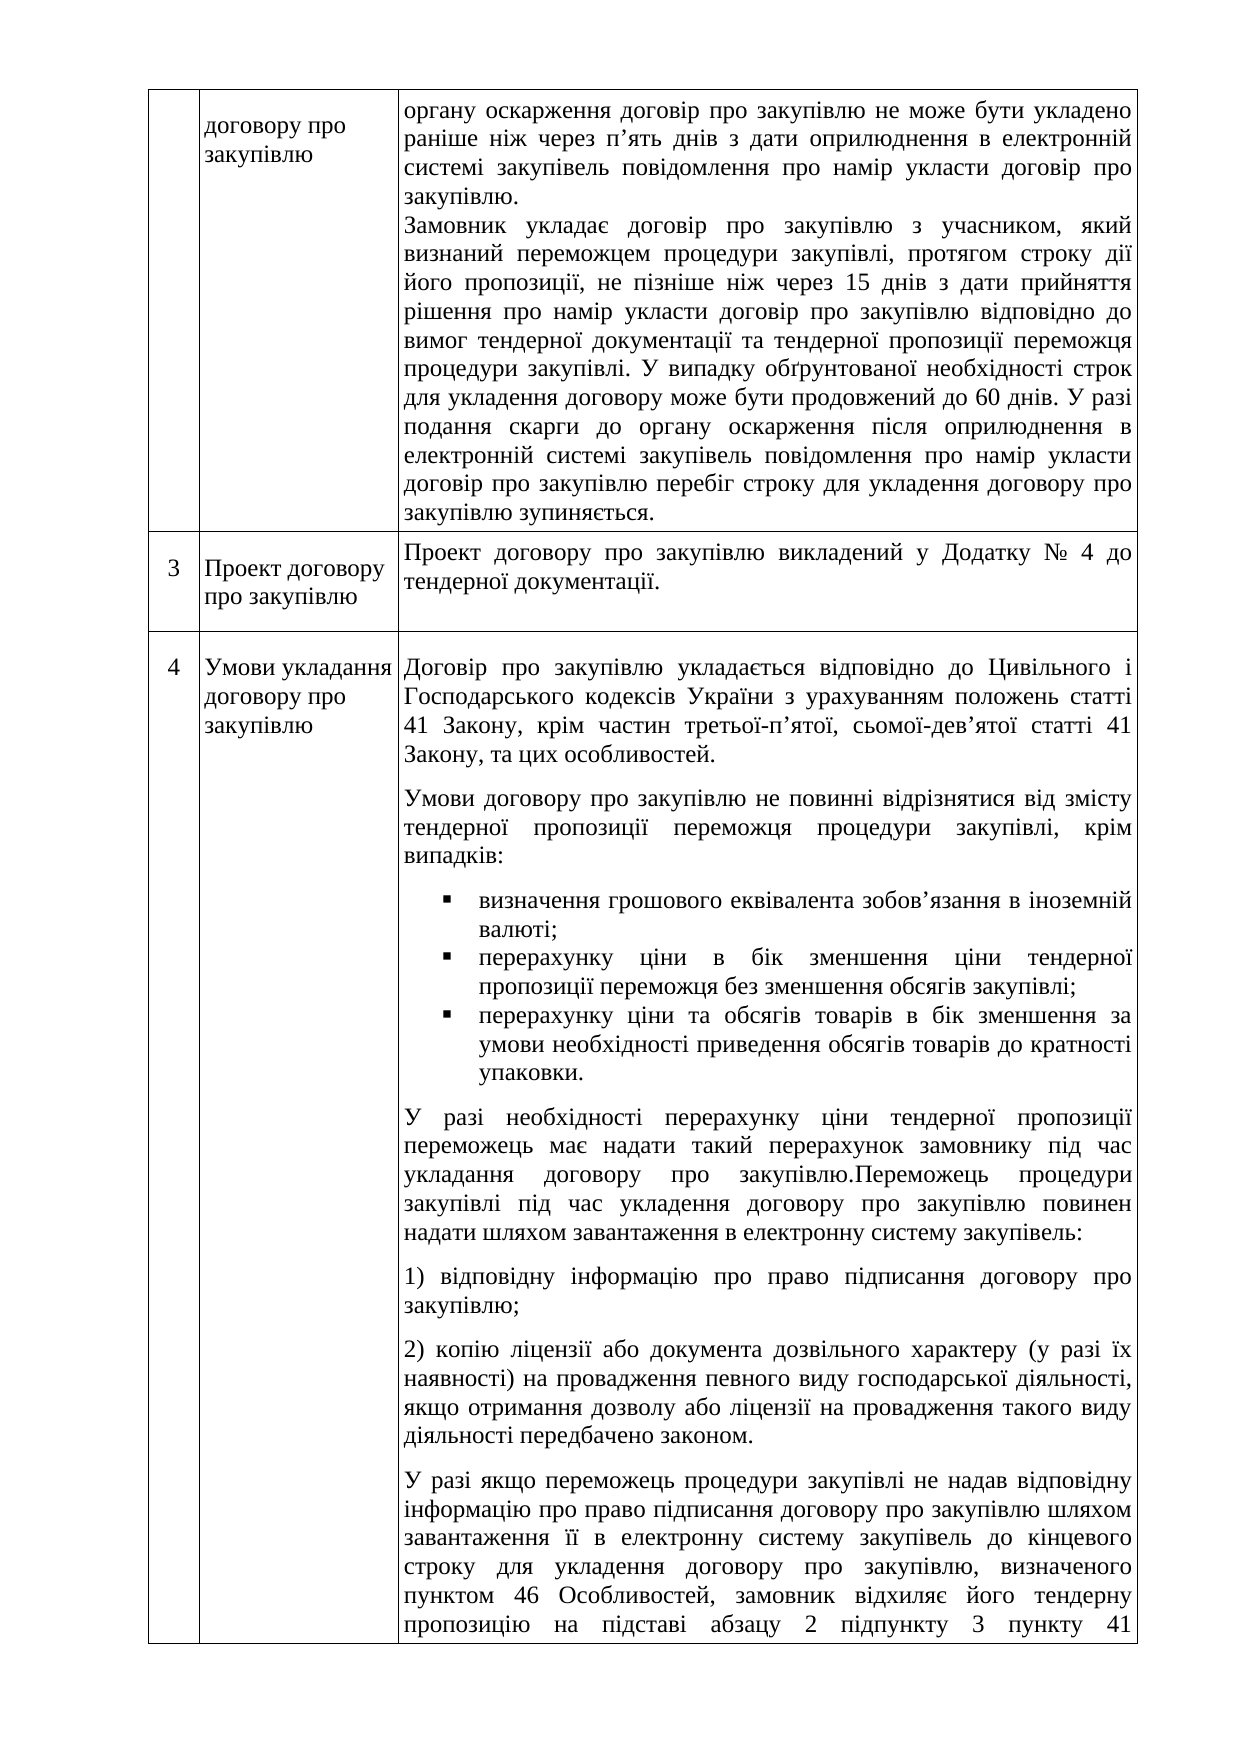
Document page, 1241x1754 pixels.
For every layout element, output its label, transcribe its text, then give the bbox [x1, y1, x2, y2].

table_cell 3 [149, 532, 199, 631]
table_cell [399, 90, 1137, 531]
table_cell 4 [149, 632, 199, 1642]
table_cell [200, 90, 398, 531]
table_cell Проект договору про закупівлю [200, 532, 398, 631]
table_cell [399, 632, 1137, 1642]
table_cell 2 [149, 90, 199, 531]
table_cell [200, 632, 398, 1642]
table_cell Проект договору про закупівлю викладений у Додатку № 4 до тендерної документації. [399, 532, 1137, 631]
